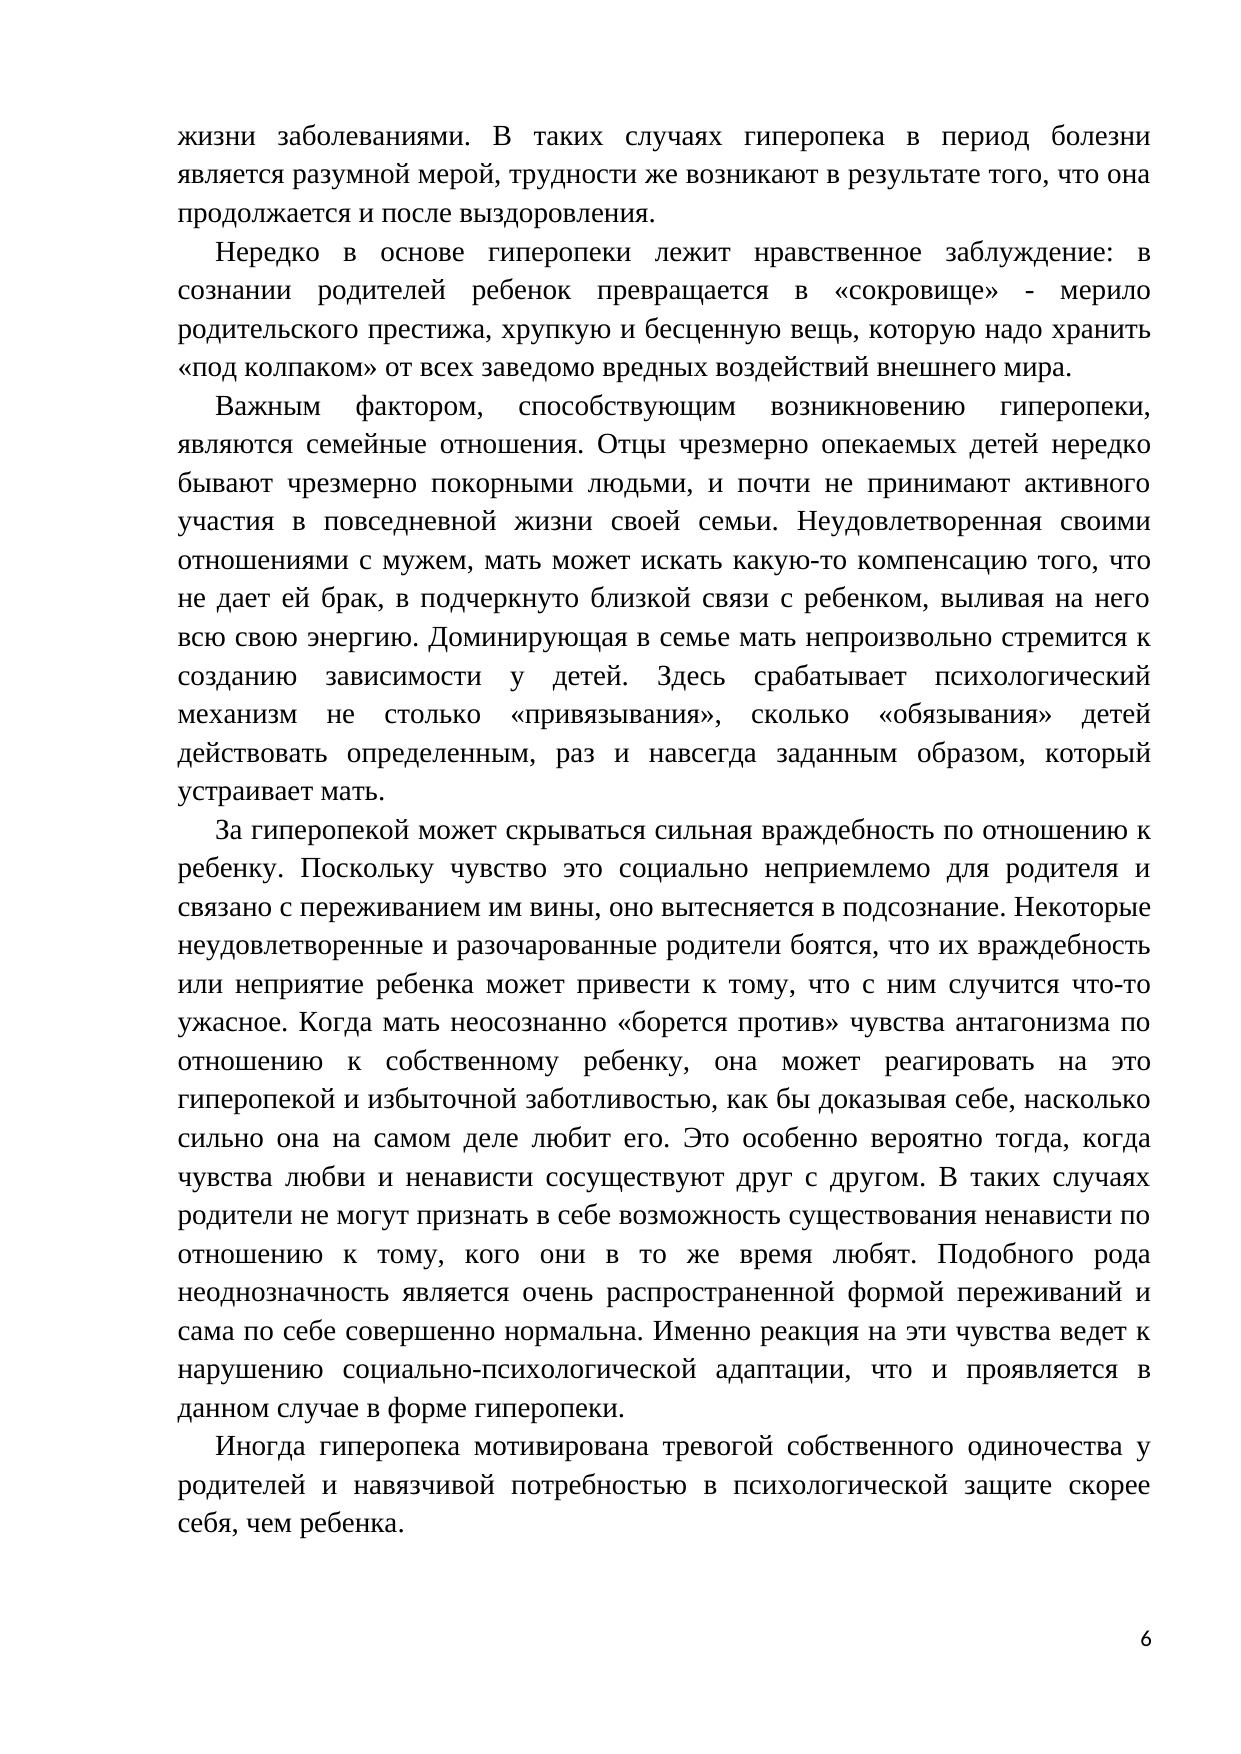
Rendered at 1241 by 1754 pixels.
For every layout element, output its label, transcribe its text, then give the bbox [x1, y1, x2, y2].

text Иногда гиперопека мотивирована тревогой собственного одиночества у родителей и навязчивой потребностью в психологической защите скорее себя, чем ребенка. [177, 1428, 1152, 1539]
text Нередко в основе гиперопеки лежит нравственное заблуждение: в сознании родителей ребенок превращается в «сокровище» - мерило родительского престижа, хрупкую и бесценную вещь, которую надо хранить «под колпаком» от всех заведомо вредных воздействий внешнего мира. [177, 234, 1152, 383]
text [177, 118, 1152, 229]
text Важным фактором, способствующим возникновению гиперопеки, являются семейные отношения. Отцы чрезмерно опекаемых детей нередко бывают чрезмерно покорными людьми, и почти не принимают активного участия в повседневной жизни своей семьи. Неудовлетворенная своими отношениями с мужем, мать может искать какую-то компенсацию того, что не дает ей брак, в подчеркнуто близкой связи с ребенком, выливая на него всю свою энергию. Доминирующая в семье мать непроизвольно стремится к созданию зависимости у детей. Здесь срабатывает психологический механизм не столько «привязывания», сколько «обязывания» детей действовать определенным, раз и навсегда заданным образом, который устраивает мать. [177, 388, 1152, 807]
text За гиперопекой может скрываться сильная враждебность по отношению к ребенку. Поскольку чувство это социально неприемлемо для родителя и связано с переживанием им вины, оно вытесняется в подсознание. Некоторые неудовлетворенные и разочарованные родители боятся, что их враждебность или неприятие ребенка может привести к тому, что с ним случится что-то ужасное. Когда мать неосознанно «борется против» чувства антагонизма по отношению к собственному ребенку, она может реагировать на это гиперопекой и избыточной заботливостью, как бы доказывая себе, насколько сильно она на самом деле любит его. Это особенно вероятно тогда, когда чувства любви и ненависти сосуществуют друг с другом. В таких случаях родители не могут признать в себе возможность существования ненависти по отношению к тому, кого они в то же время любят. Подобного рода неоднозначность является очень распространенной формой переживаний и сама по себе совершенно нормальна. Именно реакция на эти чувства ведет к нарушению социально-психологической адаптации, что и проявляется в данном случае в форме гиперопеки. [177, 812, 1152, 1423]
